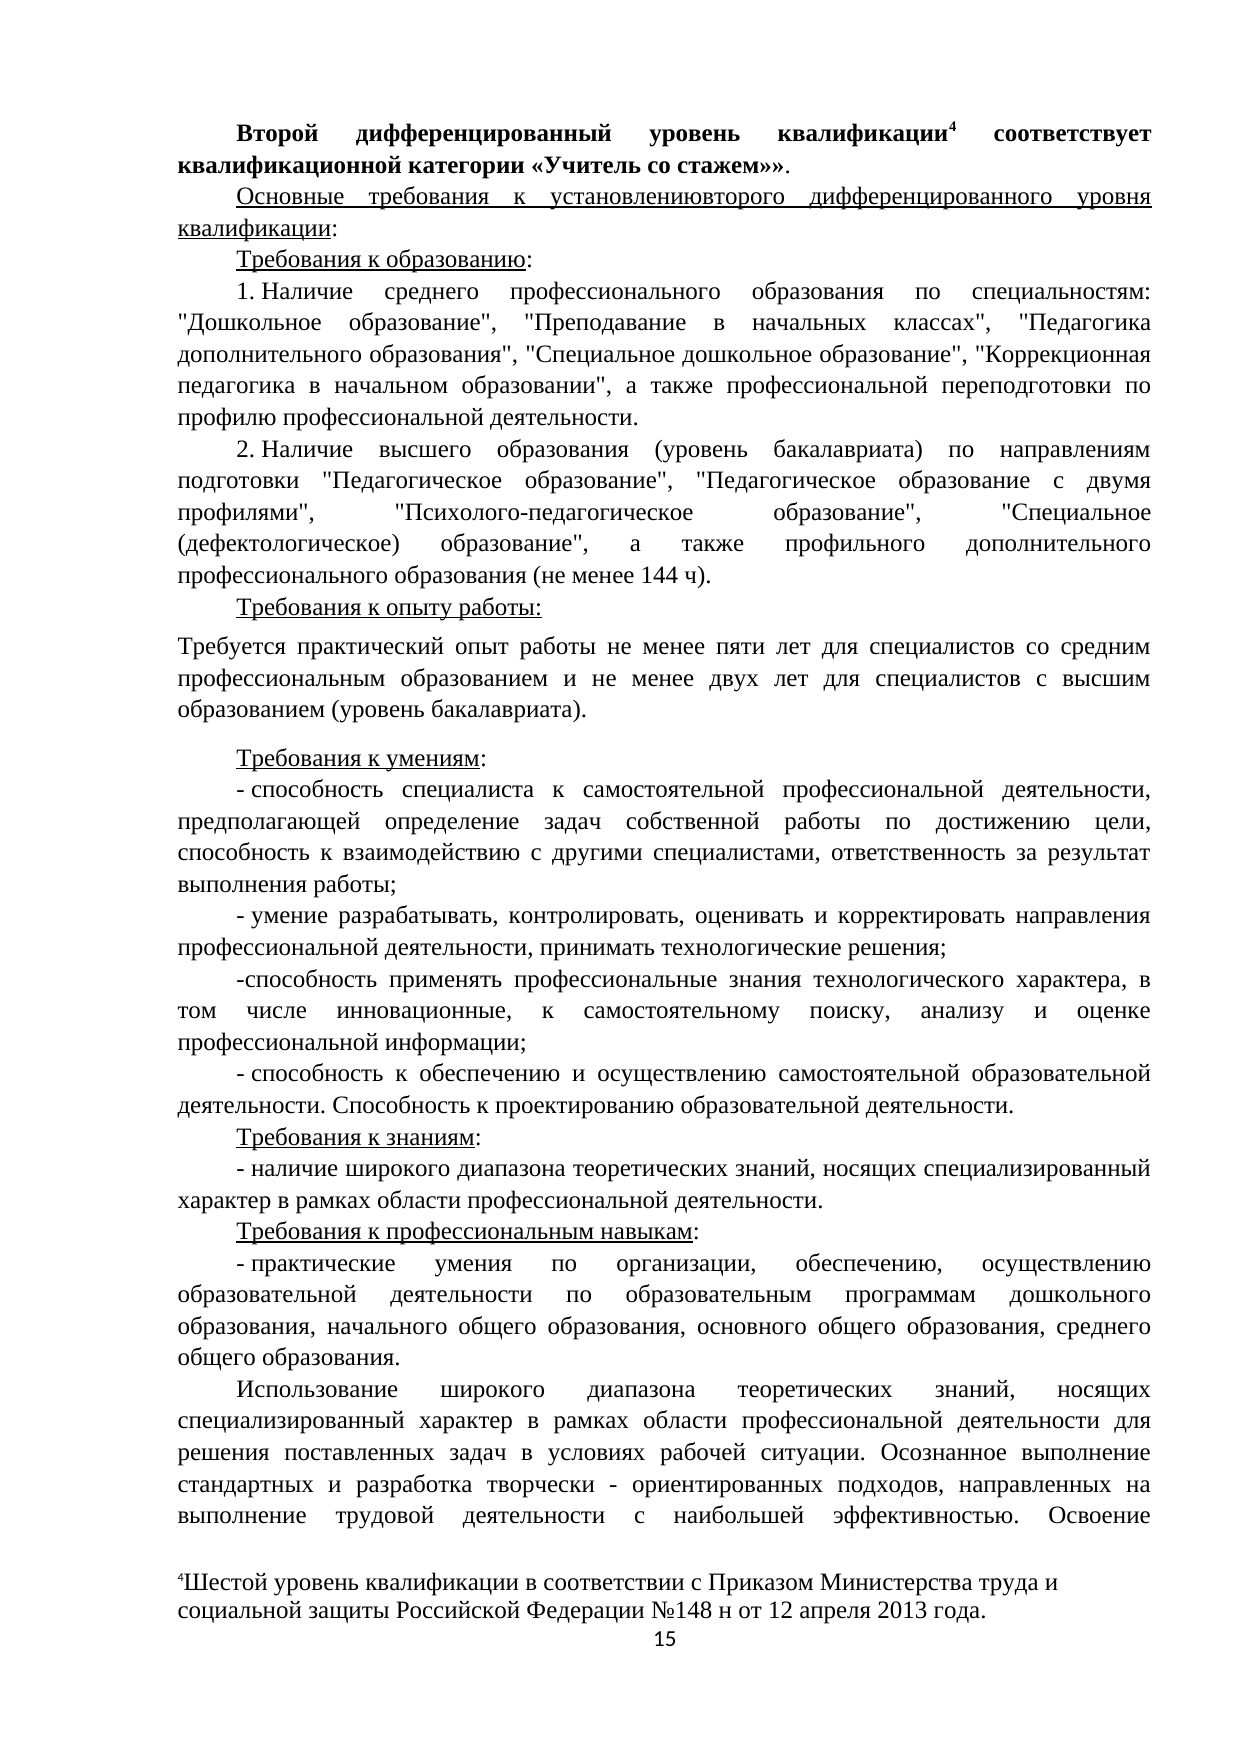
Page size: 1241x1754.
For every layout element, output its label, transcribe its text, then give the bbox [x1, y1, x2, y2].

list - практические умения по организации, обеспечению, осуществлению образовательной деятельности по образовательным программам дошкольного образования, начального общего образования, основного общего образования, среднего общего образования. [177, 1248, 1152, 1371]
list 1. Наличие среднего профессионального образования по специальностям: "Дошкольное образование", "Преподавание в начальных классах", "Педагогика дополнительного образования", "Специальное дошкольное образование", "Коррекционная педагогика в начальном образовании", а также профессиональной переподготовки по профилю профессиональной деятельности. [177, 276, 1152, 431]
text Требуется практический опыт работы не менее пяти лет для специалистов со средним профессиональным образованием и не менее двух лет для специалистов с высшим образованием (уровень бакалавриата). [177, 631, 1152, 723]
list -способность применять профессиональные знания технологического характера, в том числе инновационные, к самостоятельному поиску, анализу и оценке профессиональной информации; [177, 964, 1152, 1056]
list Требования к умениям: [177, 743, 1152, 772]
list Требования к знаниям: [177, 1122, 1152, 1150]
list Основные требования к установлениювторого дифференцированного уровня квалификации: [177, 181, 1152, 242]
list Требования к профессиональным навыкам: [177, 1216, 1152, 1245]
list - способность к обеспечению и осуществлению самостоятельной образовательной деятельности. Способность к проектированию образовательной деятельности. [177, 1058, 1152, 1119]
list - умение разрабатывать, контролировать, оценивать и корректировать направления профессиональной деятельности, принимать технологические решения; [177, 901, 1152, 961]
list Второй дифференцированный уровень квалификации соответствует квалификационной категории «Учитель со стажем»». [177, 118, 1152, 178]
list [177, 1374, 1152, 1529]
list Требования к образованию: [177, 244, 1152, 273]
list 2. Наличие высшего образования (уровень бакалавриата) по направлениям подготовки "Педагогическое образование", "Педагогическое образование с двумя профилями", "Психолого-педагогическое образование", "Специальное (дефектологическое) образование", а также профильного дополнительного профессионального образования (не менее 144 ч). [177, 434, 1152, 589]
list Требования к опыту работы: [177, 592, 1152, 620]
list - способность специалиста к самостоятельной профессиональной деятельности, предполагающей определение задач собственной работы по достижению цели, способность к взаимодействию с другими специалистами, ответственность за результат выполнения работы; [177, 774, 1152, 898]
list - наличие широкого диапазона теоретических знаний, носящих специализированный характер в рамках области профессиональной деятельности. [177, 1153, 1152, 1213]
